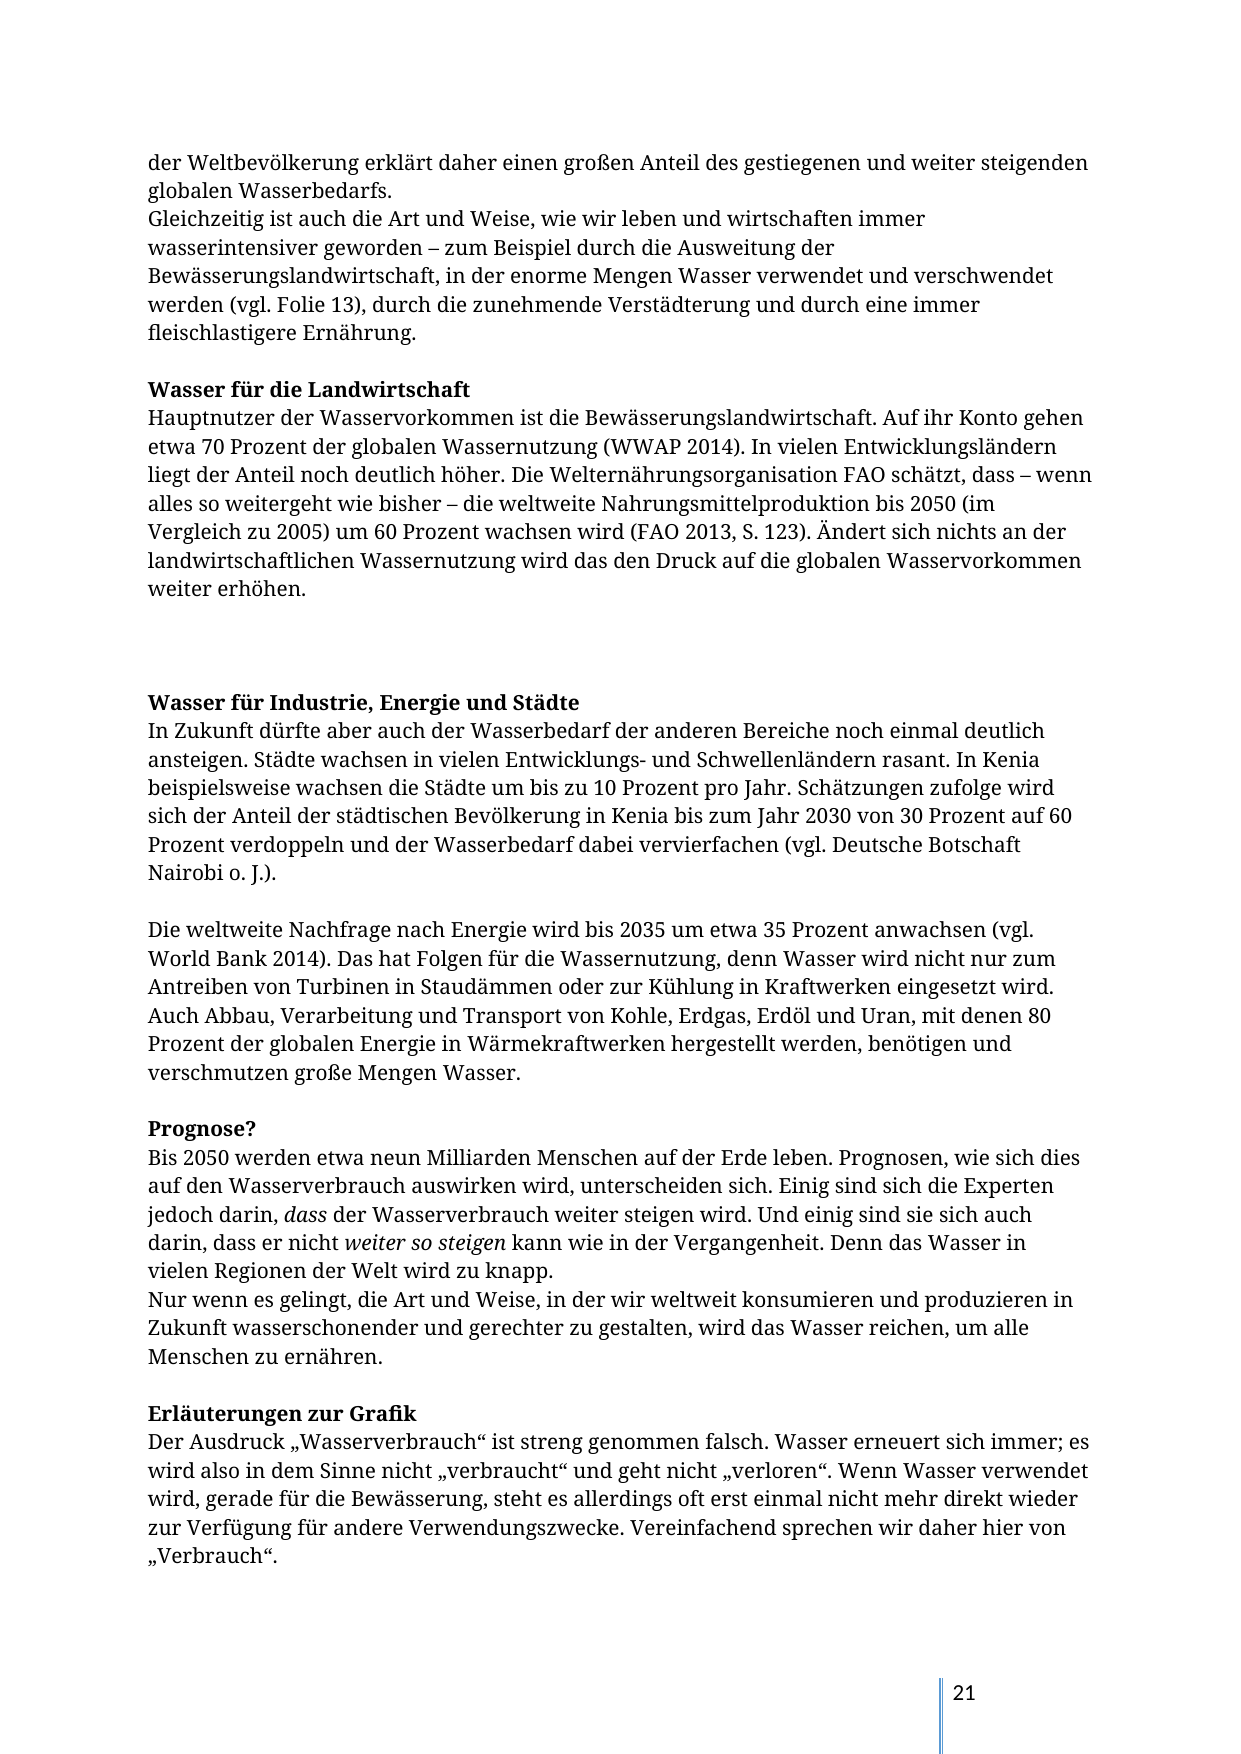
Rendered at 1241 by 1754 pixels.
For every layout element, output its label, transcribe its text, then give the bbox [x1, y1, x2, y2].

text Der Ausdruck „Wasserverbrauch“ ist streng genommen falsch. Wasser erneuert sich immer; es wird also in dem Sinne nicht „verbraucht“ und geht nicht „verloren“. Wenn Wasser verwendet wird, gerade für die Bewässerung, steht es allerdings oft erst einmal nicht mehr direkt wieder zur Verfügung für andere Verwendungszwecke. Vereinfachend sprechen wir daher hier von „Verbrauch“. [148, 1427, 1093, 1569]
text Wasser für Industrie, Energie und Städte [148, 688, 1093, 716]
text Nur wenn es gelingt, die Art und Weise, in der wir weltweit konsumieren und produzieren in Zukunft wasserschonender und gerechter zu gestalten, wird das Wasser reichen, um alle Menschen zu ernähren. [148, 1285, 1093, 1370]
text Prognose? [148, 1114, 1093, 1143]
text Gleichzeitig ist auch die Art und Weise, wie wir leben und wirtschaften immer wasserintensiver geworden – zum Beispiel durch die Ausweitung der Bewässerungslandwirtschaft, in der enorme Mengen Wasser verwendet und verschwendet werden (vgl. Folie 13), durch die zunehmende Verstädterung und durch eine immer fleischlastigere Ernährung. [148, 204, 1093, 347]
text In Zukunft dürfte aber auch der Wasserbedarf der anderen Bereiche noch einmal deutlich ansteigen. Städte wachsen in vielen Entwicklungs- und Schwellenländern rasant. In Kenia beispielsweise wachsen die Städte um bis zu 10 Prozent pro Jahr. Schätzungen zufolge wird sich der Anteil der städtischen Bevölkerung in Kenia bis zum Jahr 2030 von 30 Prozent auf 60 Prozent verdoppeln und der Wasserbedarf dabei vervierfachen (vgl. Deutsche Botschaft Nairobi o. J.). [148, 716, 1093, 887]
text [148, 148, 1093, 204]
text Wasser für die Landwirtschaft [148, 375, 1093, 403]
text Erläuterungen zur Grafik [148, 1399, 1093, 1427]
text Hauptnutzer der Wasservorkommen ist die Bewässerungslandwirtschaft. Auf ihr Konto gehen etwa 70 Prozent der globalen Wassernutzung (WWAP 2014). In vielen Entwicklungsländern liegt der Anteil noch deutlich höher. Die Welternährungsorganisation FAO schätzt, dass – wenn alles so weitergeht wie bisher – die weltweite Nahrungsmittelproduktion bis 2050 (im Vergleich zu 2005) um 60 Prozent wachsen wird (FAO 2013, S. 123). Ändert sich nichts an der landwirtschaftlichen Wassernutzung wird das den Druck auf die globalen Wasservorkommen weiter erhöhen. [148, 403, 1093, 603]
text Bis 2050 werden etwa neun Milliarden Menschen auf der Erde leben. Prognosen, wie sich dies auf den Wasserverbrauch auswirken wird, unterscheiden sich. Einig sind sich die Experten jedoch darin, dass der Wasserverbrauch weiter steigen wird. Und einig sind sie sich auch darin, dass er nicht weiter so steigen kann wie in der Vergangenheit. Denn das Wasser in vielen Regionen der Welt wird zu knapp. [148, 1143, 1093, 1285]
text Die weltweite Nachfrage nach Energie wird bis 2035 um etwa 35 Prozent anwachsen (vgl. World Bank 2014). Das hat Folgen für die Wassernutzung, denn Wasser wird nicht nur zum Antreiben von Turbinen in Staudämmen oder zur Kühlung in Kraftwerken eingesetzt wird. Auch Abbau, Verarbeitung und Transport von Kohle, Erdgas, Erdöl und Uran, mit denen 80 Prozent der globalen Energie in Wärmekraftwerken hergestellt werden, benötigen und verschmutzen große Mengen Wasser. [148, 915, 1093, 1086]
